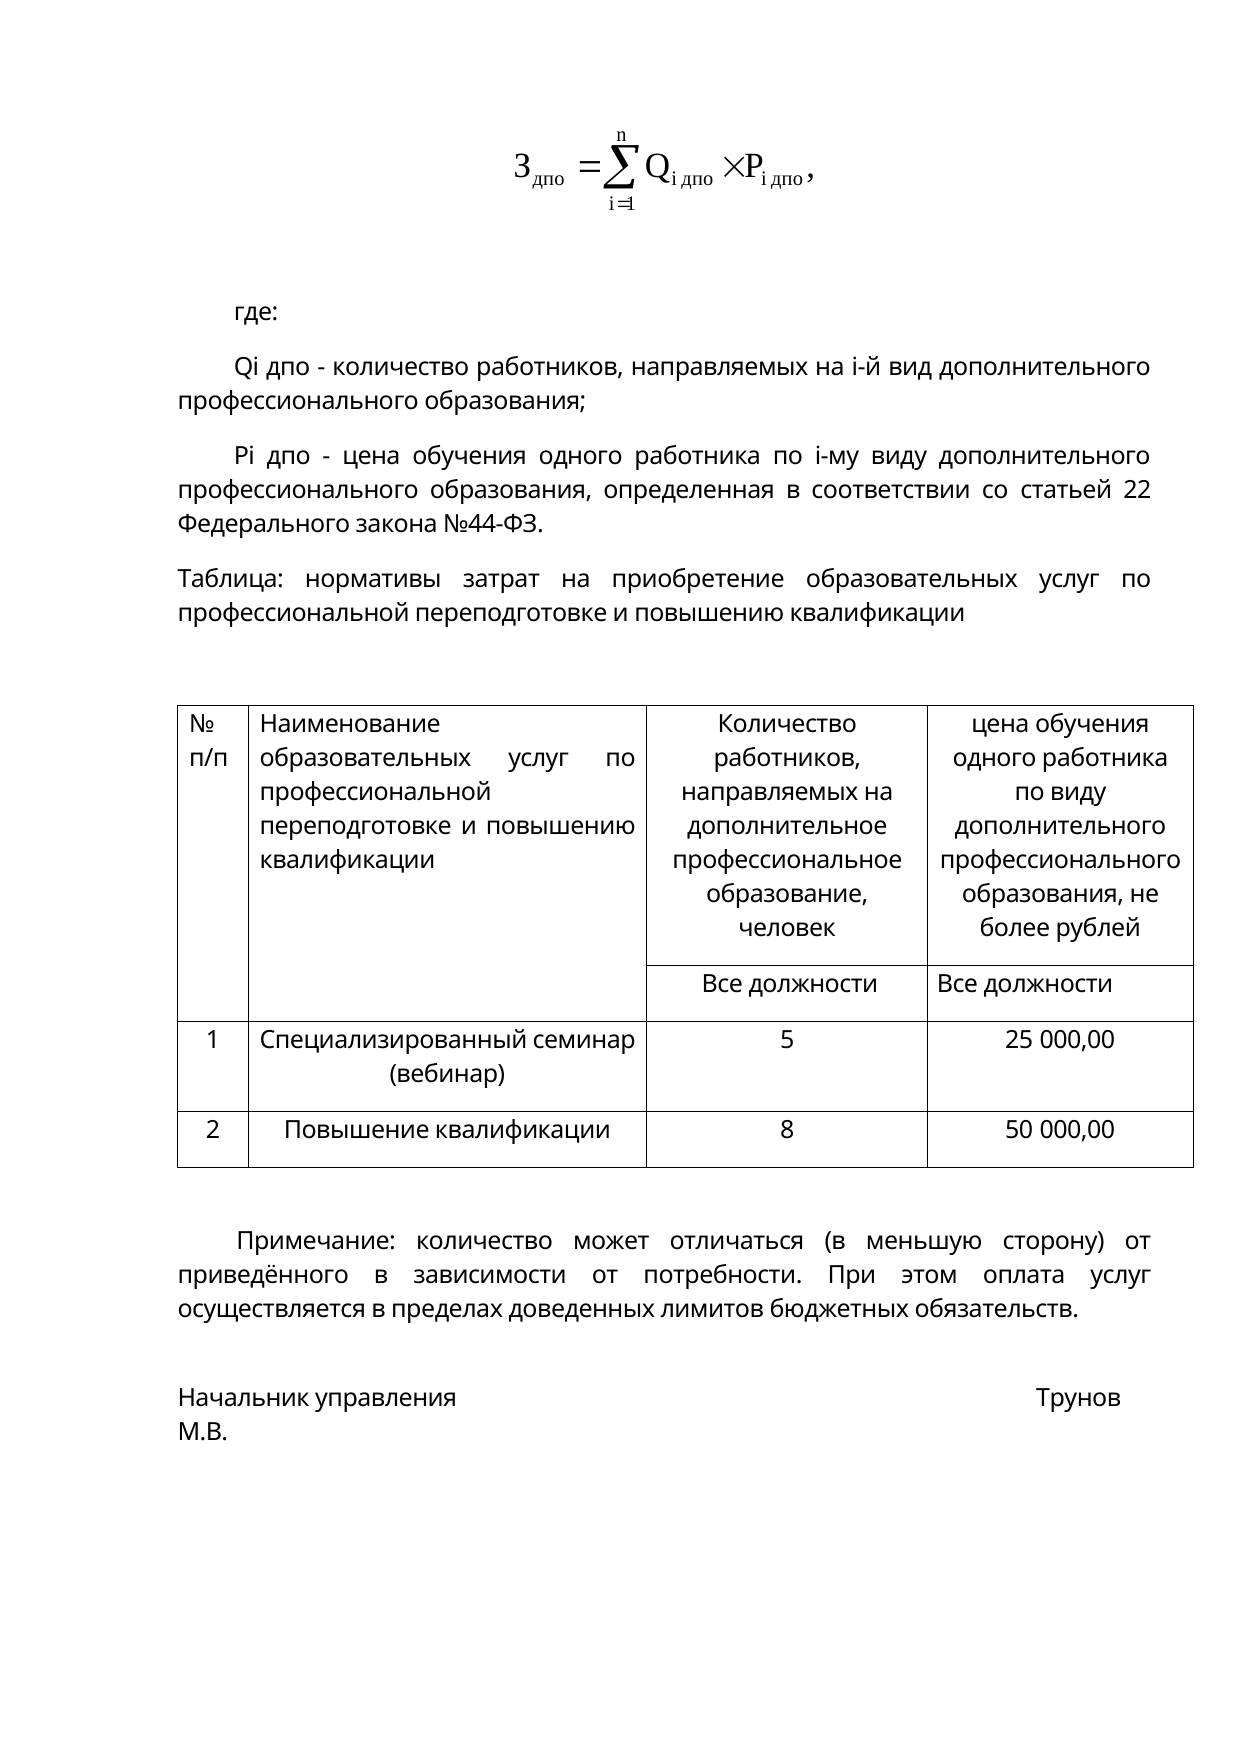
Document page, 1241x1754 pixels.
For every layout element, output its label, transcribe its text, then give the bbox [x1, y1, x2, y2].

table_header Наименование образовательных услуг по профессиональной переподготовке и повышению квалификации [249, 706, 646, 1021]
text где: [177, 294, 1152, 328]
table_cell 5 [647, 1022, 927, 1111]
table_cell 8 [647, 1112, 927, 1167]
table_header Количество работников, направляемых на дополнительное профессиональное образование, человек [647, 706, 927, 965]
table_cell 25 000,00 [928, 1022, 1193, 1111]
text Qi дпо - количество работников, направляемых на i-й вид дополнительного профессионального образования; [177, 349, 1152, 417]
text Начальник управления Трунов М.В. [177, 1380, 1152, 1448]
text Pi дпо - цена обучения одного работника по i-му виду дополнительного профессионального образования, определенная в соответствии со статьей 22 Федерального закона №44-ФЗ. [177, 438, 1152, 540]
table_cell 50 000,00 [928, 1112, 1193, 1167]
table_cell Все должности [647, 966, 927, 1021]
text Примечание: количество может отличаться (в меньшую сторону) от приведённого в зависимости от потребности. При этом оплата услуг осуществляется в пределах доведенных лимитов бюджетных обязательств. [177, 1223, 1152, 1325]
text Таблица: нормативы затрат на приобретение образовательных услуг по профессиональной переподготовке и повышению квалификации [177, 561, 1152, 629]
table_header цена обучения одного работника по виду дополнительного профессионального образования, не более рублей [928, 706, 1193, 965]
table_cell Специализированный семинар (вебинар) [249, 1022, 646, 1111]
table_cell Все должности [928, 966, 1193, 1021]
table_cell 2 [178, 1112, 248, 1167]
table_header № п/п [178, 706, 248, 1021]
table_cell 1 [178, 1022, 248, 1111]
table_cell Повышение квалификации [249, 1112, 646, 1167]
